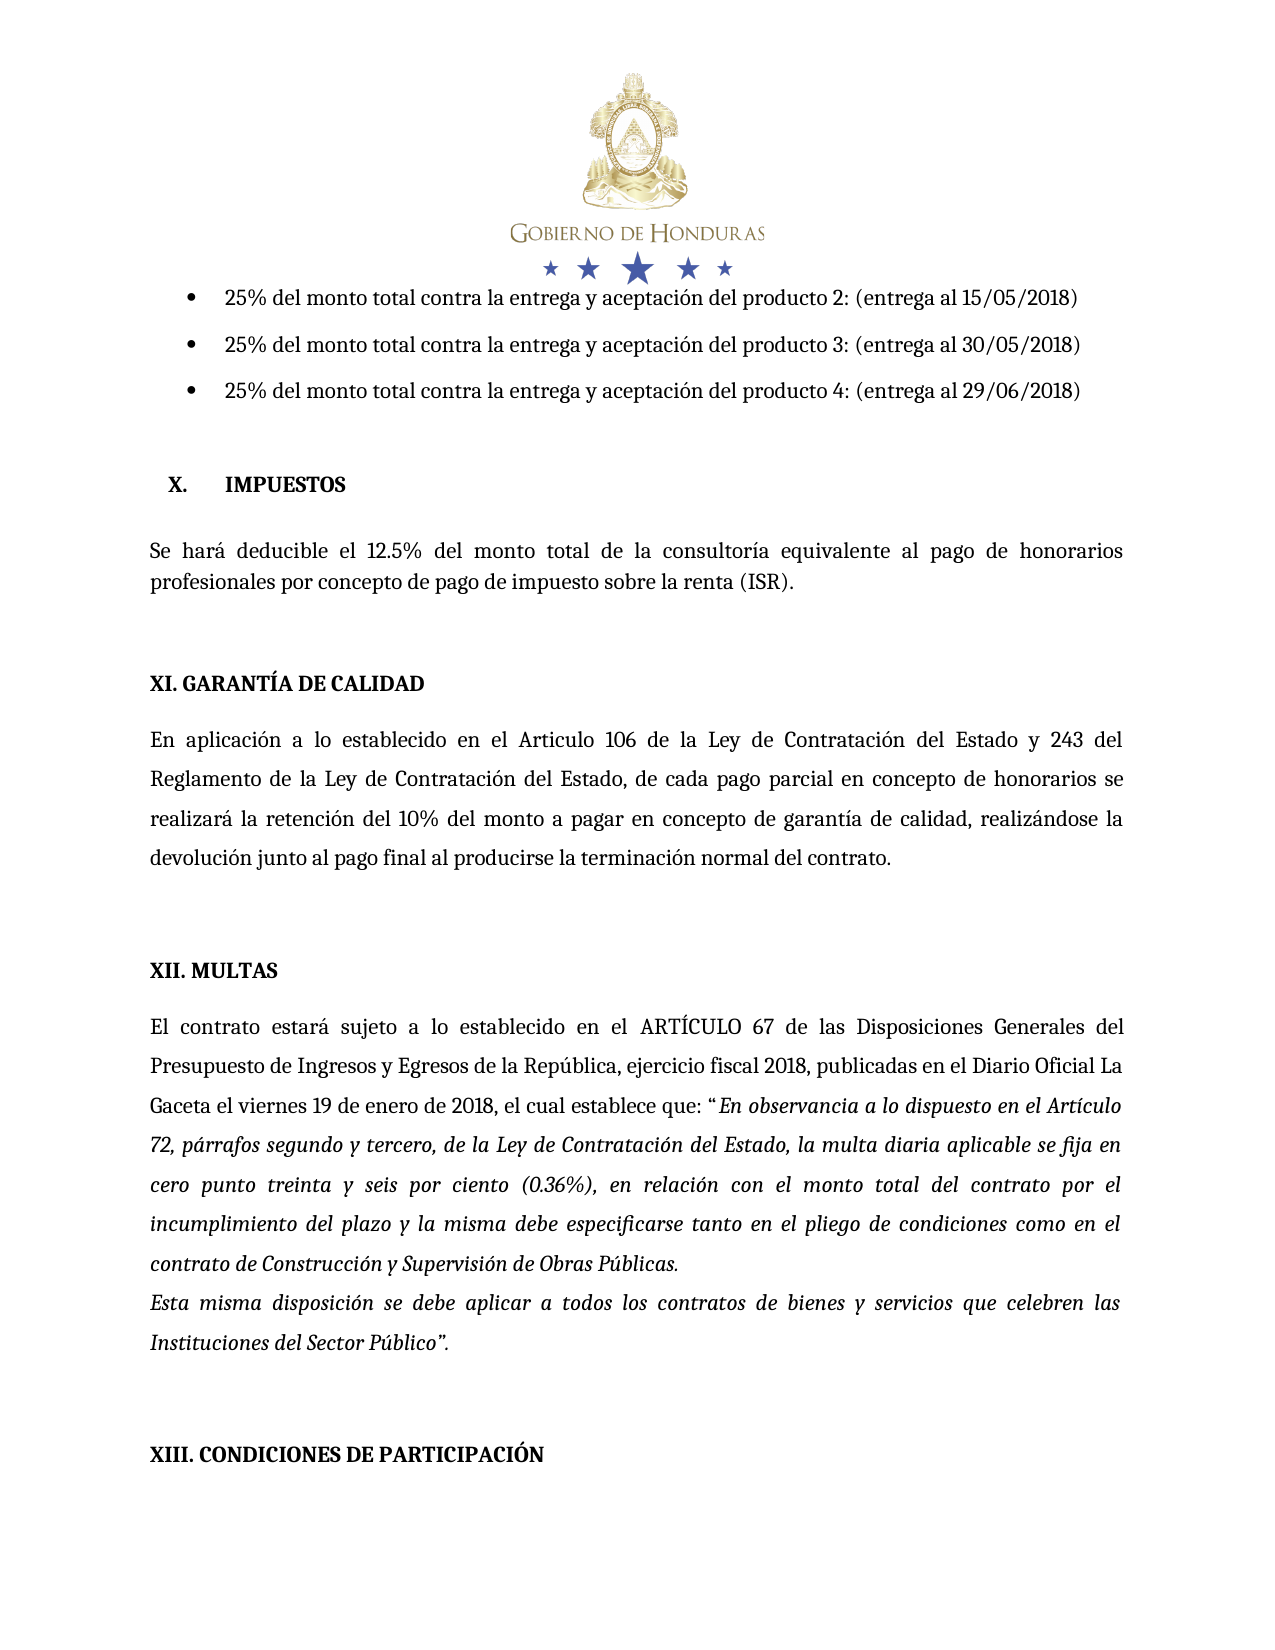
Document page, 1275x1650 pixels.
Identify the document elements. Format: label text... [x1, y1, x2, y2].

list 25% del monto total contra la entrega y aceptación del producto 4: (entrega al 29/06/2018) [187, 378, 1125, 405]
text Se hará deducible el 12.5% del monto total de la consultoría equivalente al pago de honorarios profesionales por concepto de pago de impuesto sobre la renta (ISR). [150, 538, 1125, 595]
text XI. GARANTÍA DE CALIDAD [150, 671, 1125, 697]
picture [510, 73, 765, 285]
text XIII. CONDICIONES DE PARTICIPACIÓN [150, 1442, 1125, 1468]
text El contrato estará sujeto a lo establecido en el ARTÍCULO 67 de las Disposiciones Generales del Presupuesto de Ingresos y Egresos de la República, ejercicio fiscal 2018, publicadas en el Diario Oficial La Gaceta el viernes 19 de enero de 2018, el cual establece que: “En observancia a lo dispuesto en el Artículo 72, párrafos segundo y tercero, de la Ley de Contratación del Estado, la multa diaria aplicable se fija en cero punto treinta y seis por ciento (0.36%), en relación con el monto total del contrato por el incumplimiento del plazo y la misma debe especificarse tanto en el pliego de condiciones como en el contrato de Construcción y Supervisión de Obras Públicas. [150, 1013, 1125, 1277]
text XII. MULTAS [150, 957, 1125, 984]
text En aplicación a lo establecido en el Articulo 106 de la Ley de Contratación del Estado y 243 del Reglamento de la Ley de Contratación del Estado, de cada pago parcial en concepto de honorarios se realizará la retención del 10% del monto a pagar en concepto de garantía de calidad, realizándose la devolución junto al pago final al producirse la terminación normal del contrato. [150, 727, 1125, 871]
text Esta misma disposición se debe aplicar a todos los contratos de bienes y servicios que celebren las Instituciones del Sector Público”. [150, 1290, 1125, 1356]
list IMPUESTOS [187, 472, 1125, 498]
list 25% del monto total contra la entrega y aceptación del producto 2: (entrega al 15/05/2018) [187, 284, 1125, 311]
list 25% del monto total contra la entrega y aceptación del producto 3: (entrega al 30/05/2018) [187, 331, 1125, 358]
